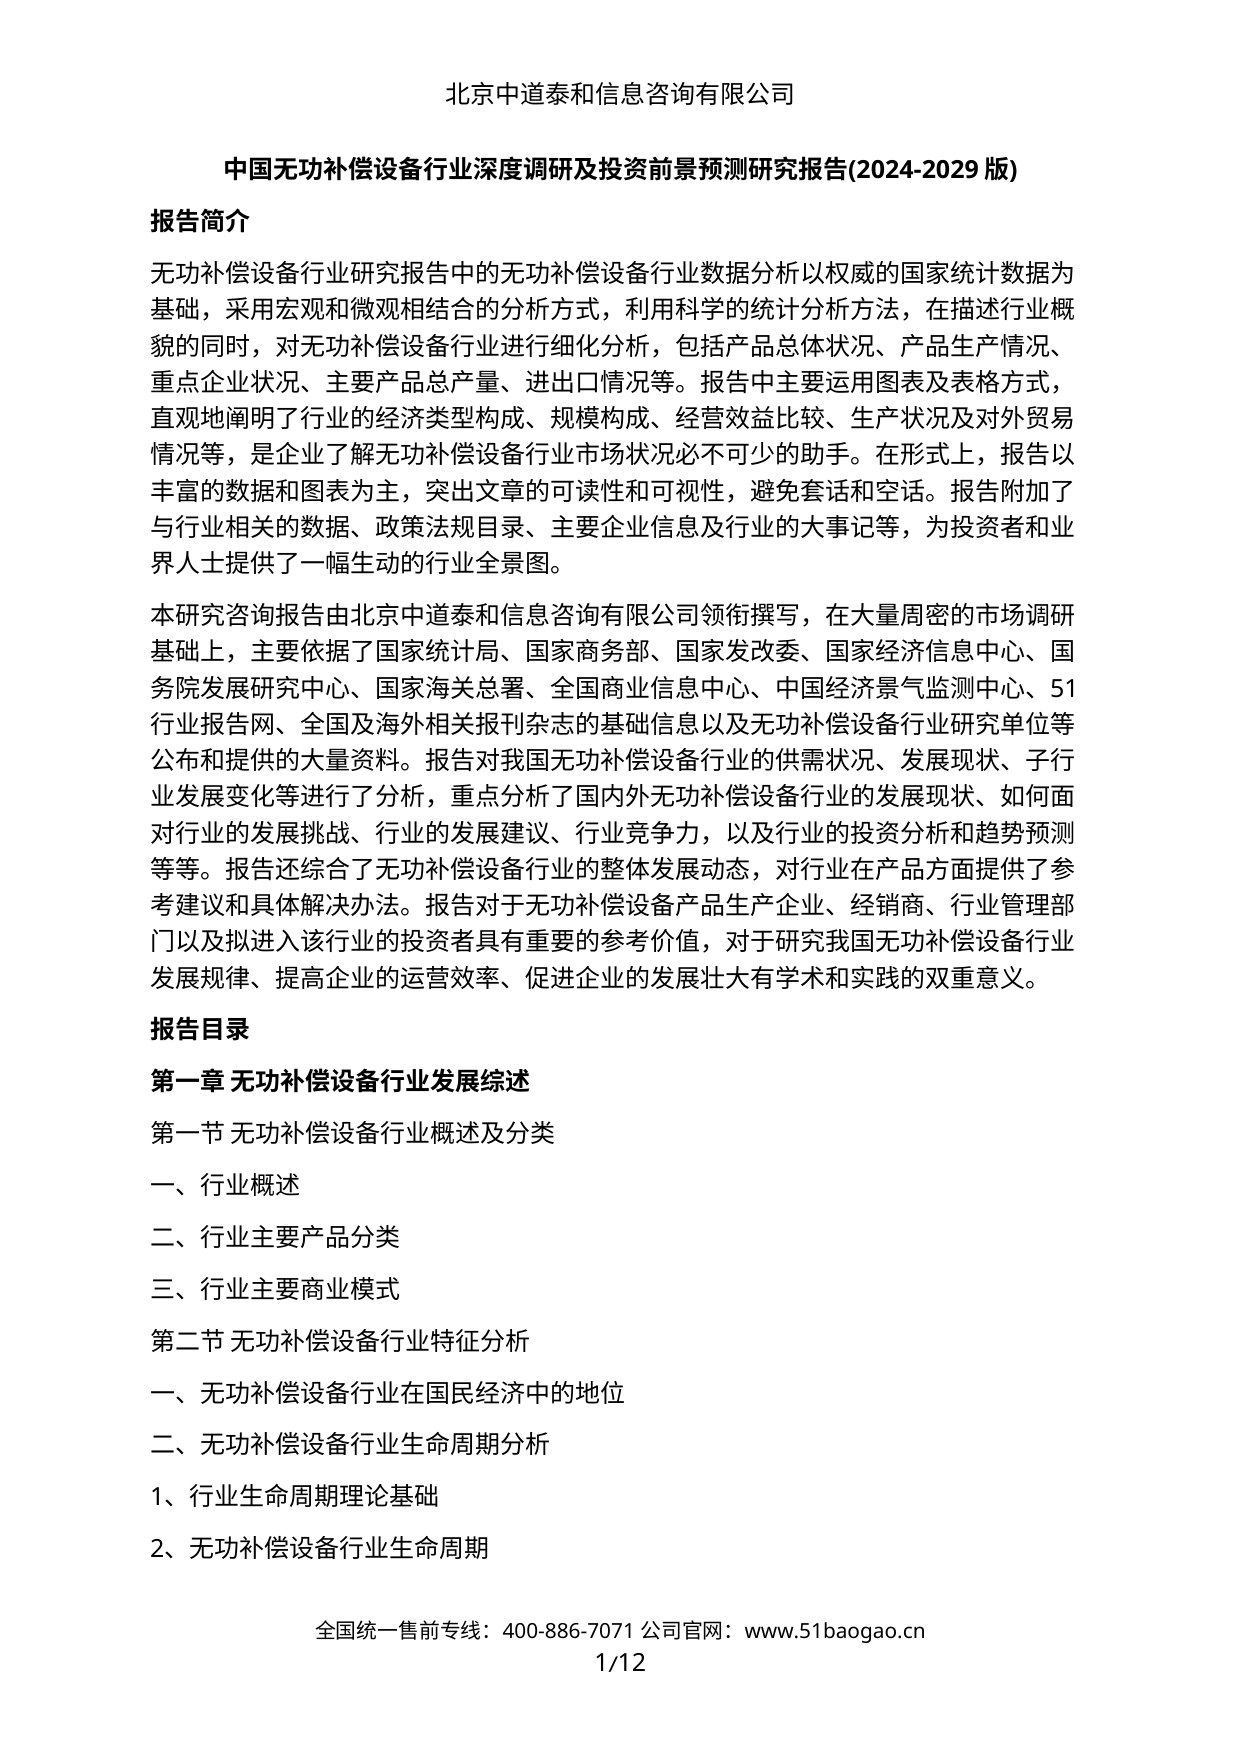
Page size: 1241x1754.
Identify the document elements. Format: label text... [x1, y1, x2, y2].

text 第二节 无功补偿设备行业特征分析 [150, 1321, 1090, 1357]
text 第一章 无功补偿设备行业发展综述 [150, 1062, 1090, 1098]
text 一、无功补偿设备行业在国民经济中的地位 [150, 1373, 1090, 1409]
text 2、无功补偿设备行业生命周期 [150, 1529, 1090, 1565]
text 无功补偿设备行业研究报告中的无功补偿设备行业数据分析以权威的国家统计数据为基础，采用宏观和微观相结合的分析方式，利用科学的统计分析方法，在描述行业概貌的同时，对无功补偿设备行业进行细化分析，包括产品总体状况、产品生产情况、重点企业状况、主要产品总产量、进出口情况等。报告中主要运用图表及表格方式，直观地阐明了行业的经济类型构成、规模构成、经营效益比较、生产状况及对外贸易情况等，是企业了解无功补偿设备行业市场状况必不可少的助手。在形式上，报告以丰富的数据和图表为主，突出文章的可读性和可视性，避免套话和空话。报告附加了与行业相关的数据、政策法规目录、主要企业信息及行业的大事记等，为投资者和业界人士提供了一幅生动的行业全景图。 [150, 254, 1090, 580]
text 1、行业生命周期理论基础 [150, 1477, 1090, 1513]
text 本研究咨询报告由北京中道泰和信息咨询有限公司领衔撰写，在大量周密的市场调研基础上，主要依据了国家统计局、国家商务部、国家发改委、国家经济信息中心、国务院发展研究中心、国家海关总署、全国商业信息中心、中国经济景气监测中心、51行业报告网、全国及海外相关报刊杂志的基础信息以及无功补偿设备行业研究单位等公布和提供的大量资料。报告对我国无功补偿设备行业的供需状况、发展现状、子行业发展变化等进行了分析，重点分析了国内外无功补偿设备行业的发展现状、如何面对行业的发展挑战、行业的发展建议、行业竞争力，以及行业的投资分析和趋势预测等等。报告还综合了无功补偿设备行业的整体发展动态，对行业在产品方面提供了参考建议和具体解决办法。报告对于无功补偿设备产品生产企业、经销商、行业管理部门以及拟进入该行业的投资者具有重要的参考价值，对于研究我国无功补偿设备行业发展规律、提高企业的运营效率、促进企业的发展壮大有学术和实践的双重意义。 [150, 596, 1090, 994]
text 三、行业主要商业模式 [150, 1269, 1090, 1306]
text 第一节 无功补偿设备行业概述及分类 [150, 1114, 1090, 1150]
text 报告目录 [150, 1010, 1090, 1046]
text 一、行业概述 [150, 1166, 1090, 1202]
text 二、无功补偿设备行业生命周期分析 [150, 1425, 1090, 1461]
text 报告简介 [150, 202, 1090, 238]
text 二、行业主要产品分类 [150, 1217, 1090, 1254]
text 中国无功补偿设备行业深度调研及投资前景预测研究报告(2024-2029版) [150, 150, 1090, 186]
